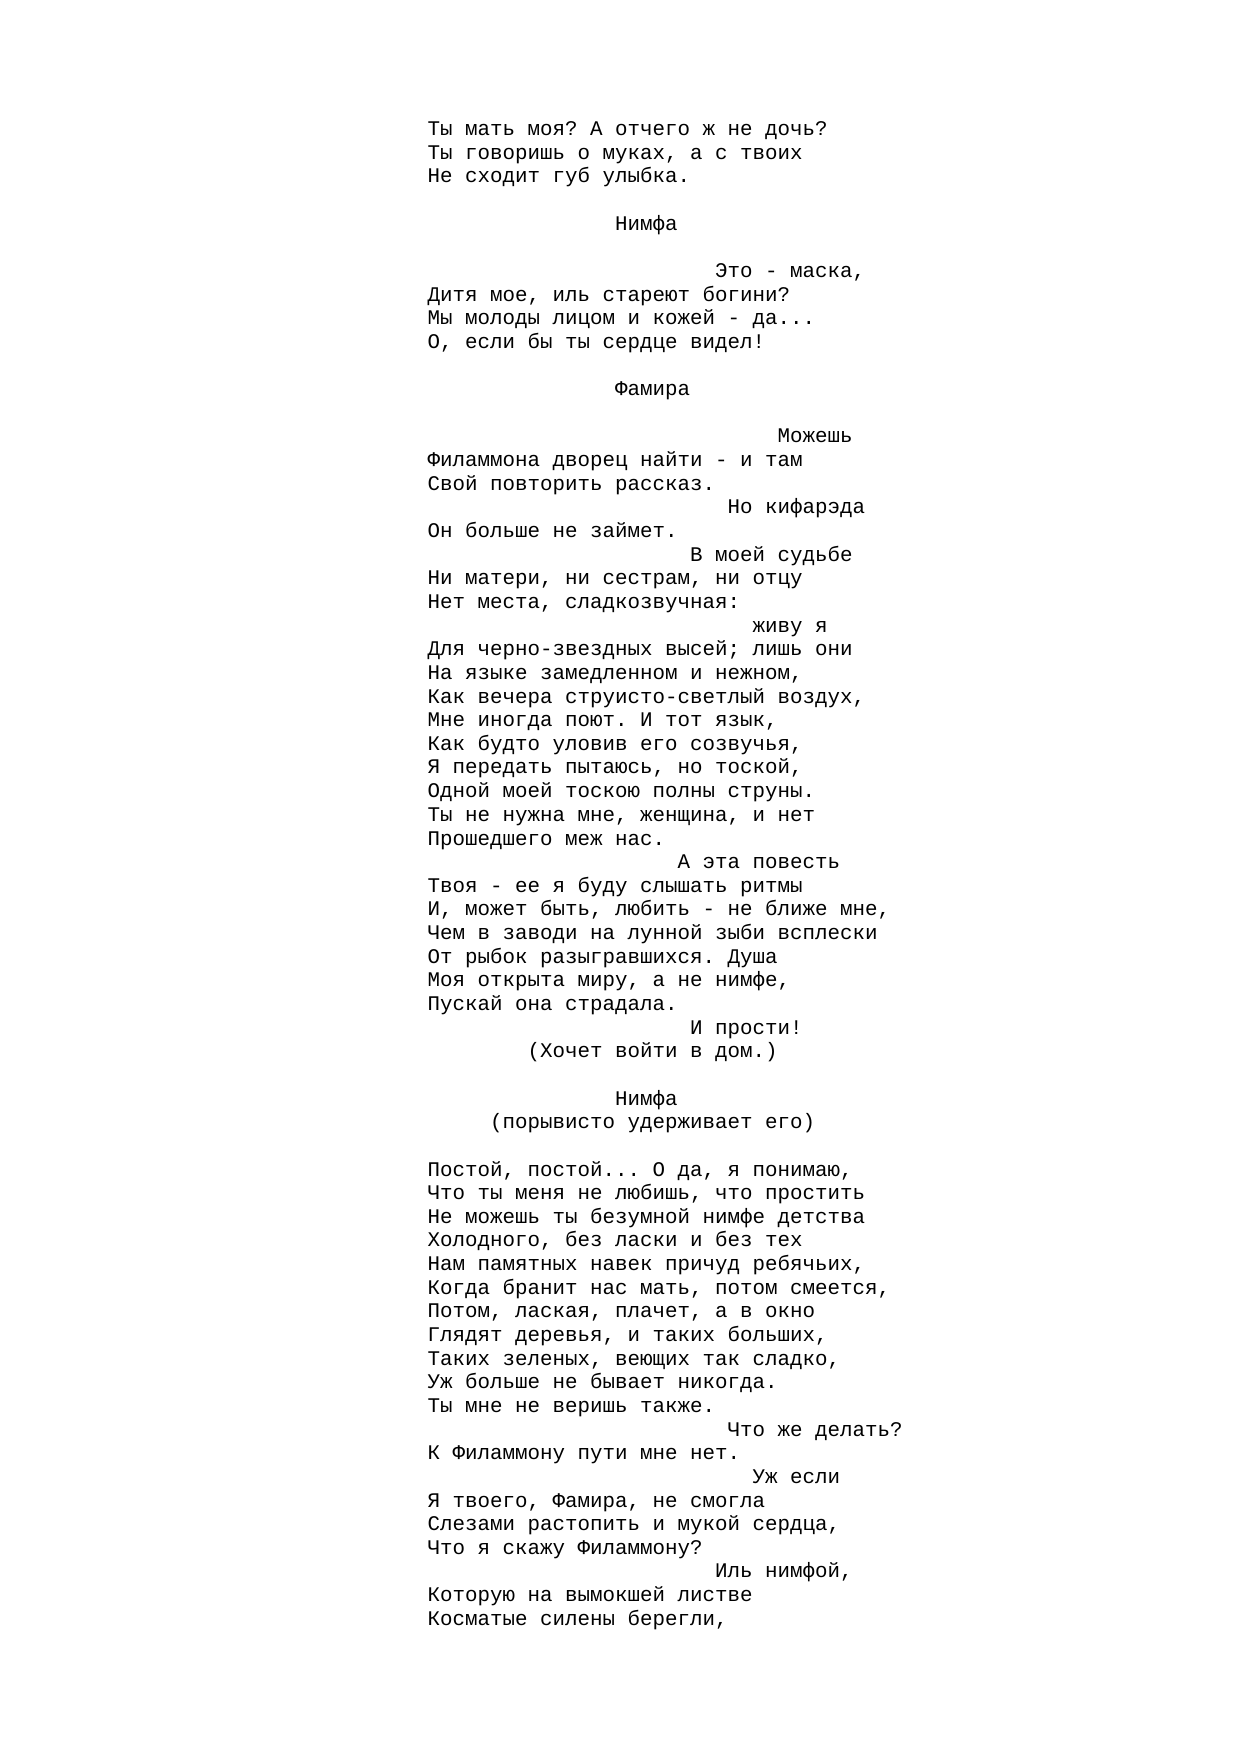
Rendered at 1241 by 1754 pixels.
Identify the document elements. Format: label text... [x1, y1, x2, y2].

text Ни матери, ни сестрам, ни отцу [177, 567, 1152, 591]
text Ты мать моя? А отчего ж не дочь? [177, 118, 1152, 142]
text Нам памятных навек причуд ребячьих, [177, 1253, 1152, 1277]
text Ты мне не веришь также. [177, 1395, 1152, 1419]
text Нимфа [177, 1088, 1152, 1111]
text Что ты меня не любишь, что простить [177, 1182, 1152, 1206]
text Я твоего, Фамира, не смогла [177, 1489, 1152, 1513]
text Свой повторить рассказ. [177, 473, 1152, 496]
text Ты говоришь о муках, а с твоих [177, 142, 1152, 165]
text Холодного, без ласки и без тех [177, 1229, 1152, 1253]
text И прости! [177, 1017, 1152, 1040]
text Что я скажу Филаммону? [177, 1537, 1152, 1561]
text Глядят деревья, и таких больших, [177, 1324, 1152, 1348]
text И, может быть, любить - не ближе мне, [177, 898, 1152, 922]
text Он больше не займет. [177, 520, 1152, 544]
text Одной моей тоскою полны струны. [177, 780, 1152, 804]
text Мне иногда поют. И тот язык, [177, 709, 1152, 733]
text Моя открыта миру, а не нимфе, [177, 969, 1152, 993]
text К Филаммону пути мне нет. [177, 1442, 1152, 1466]
text От рыбок разыгравшихся. Душа [177, 946, 1152, 969]
text А эта повесть [177, 851, 1152, 875]
text Таких зеленых, веющих так сладко, [177, 1348, 1152, 1371]
text На языке замедленном и нежном, [177, 662, 1152, 686]
text Как вечера струисто-светлый воздух, [177, 686, 1152, 709]
text Мы молоды лицом и кожей - да... [177, 307, 1152, 331]
text Нет места, сладкозвучная: [177, 591, 1152, 615]
text Но кифарэда [177, 496, 1152, 520]
text Можешь [177, 426, 1152, 449]
text Которую на вымокшей листве [177, 1584, 1152, 1608]
text Я передать пытаюсь, но тоской, [177, 757, 1152, 780]
text Дитя мое, иль стареют богини? [177, 284, 1152, 307]
text Не сходит губ улыбка. [177, 165, 1152, 189]
text О, если бы ты сердце видел! [177, 331, 1152, 354]
text (Хочет войти в дом.) [177, 1040, 1152, 1064]
text Как будто уловив его созвучья, [177, 733, 1152, 757]
text Слезами растопить и мукой сердца, [177, 1513, 1152, 1537]
text Пускай она страдала. [177, 993, 1152, 1017]
text Иль нимфой, [177, 1561, 1152, 1584]
text Что же делать? [177, 1419, 1152, 1442]
text Нимфа [177, 213, 1152, 236]
text (порывисто удерживает его) [177, 1111, 1152, 1135]
text Постой, постой... О да, я понимаю, [177, 1158, 1152, 1182]
text Филаммона дворец найти - и там [177, 449, 1152, 473]
text Твоя - ее я буду слышать ритмы [177, 875, 1152, 898]
text В моей судьбе [177, 544, 1152, 567]
text Когда бранит нас мать, потом смеется, [177, 1277, 1152, 1300]
text Чем в заводи на лунной зыби всплески [177, 922, 1152, 946]
text Потом, лаская, плачет, а в окно [177, 1300, 1152, 1324]
text Косматые силены берегли, [177, 1608, 1152, 1631]
text живу я [177, 615, 1152, 638]
text Ты не нужна мне, женщина, и нет [177, 804, 1152, 827]
text Не можешь ты безумной нимфе детства [177, 1206, 1152, 1229]
text Фамира [177, 378, 1152, 402]
text Прошедшего меж нас. [177, 827, 1152, 851]
text Для черно-звездных высей; лишь они [177, 638, 1152, 662]
text Это - маска, [177, 260, 1152, 284]
text Уж если [177, 1466, 1152, 1489]
text Уж больше не бывает никогда. [177, 1371, 1152, 1395]
